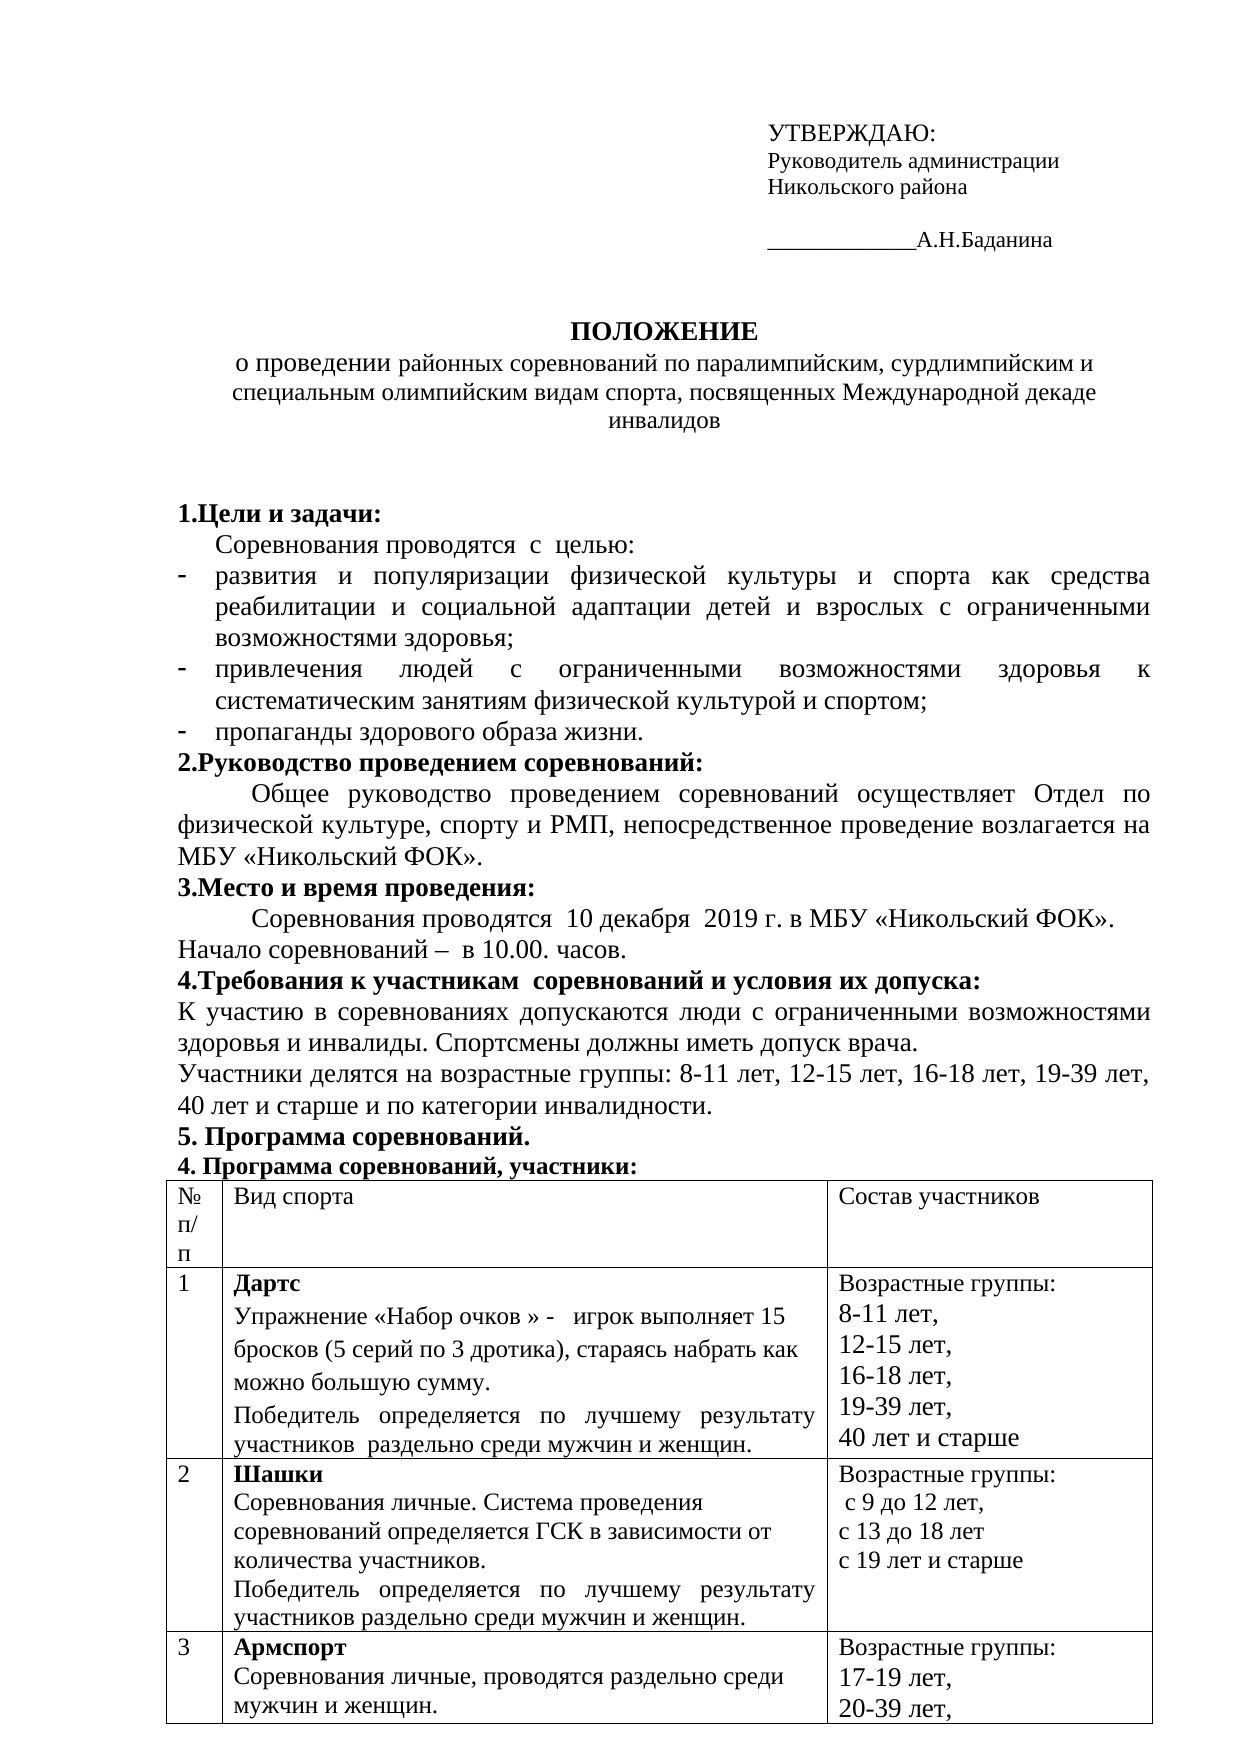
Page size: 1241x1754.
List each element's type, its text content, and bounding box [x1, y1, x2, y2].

table_cell Дартс Упражнение «Набор очков » - игрок выполняет 15 бросков (5 серий по 3 дротика), стараясь набрать как можно большую сумму. Победитель определяется по лучшему результату участников раздельно среди мужчин и женщин. [223, 1268, 827, 1458]
table_cell 2 [167, 1459, 222, 1631]
text ПОЛОЖЕНИЕ [177, 314, 1152, 346]
table_cell 3 [167, 1632, 222, 1723]
list развития и популяризации физической культуры и спорта как средства реабилитации и социальной адаптации детей и взрослых с ограниченными возможностями здоровья; [177, 559, 1152, 652]
list привлечения людей с ограниченными возможностями здоровья к систематическим занятиям физической культурой и спортом; [177, 652, 1152, 715]
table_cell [223, 1632, 827, 1723]
table_cell Возрастные группы: 8-11 лет, 12-15 лет, 16-18 лет, 19-39 лет, 40 лет и старше [828, 1268, 1152, 1458]
list пропаганды здорового образа жизни. [177, 715, 1152, 746]
text Соревнования проводятся 10 декабря 2019 г. в МБУ «Никольский ФОК». [177, 902, 1152, 933]
text Начало соревнований – в 10.00. часов. [177, 933, 1152, 964]
table_header № п/п [167, 1181, 222, 1267]
text 2.Руководство проведением соревнований: [177, 746, 1152, 777]
text Общее руководство проведением соревнований осуществляет Отдел по физической культуре, спорту и РМП, непосредственное проведение возлагается на МБУ «Никольский ФОК». [177, 777, 1152, 871]
table_header Вид спорта [223, 1181, 827, 1267]
text Руководитель администрации [767, 147, 1152, 173]
text К участию в соревнованиях допускаются люди с ограниченными возможностями здоровья и инвалиды. Спортсмены должны иметь допуск врача. [177, 995, 1152, 1058]
text Никольского района [767, 173, 1152, 199]
text УТВЕРЖДАЮ: [767, 118, 1152, 147]
text о проведении районных соревнований по паралимпийским, сурдлимпийским и специальным олимпийским видам спорта, посвященных Международной декаде инвалидов [177, 346, 1152, 434]
table_cell 1 [167, 1268, 222, 1458]
table_cell Шашки Соревнования личные. Система проведения соревнований определяется ГСК в зависимости от количества участников. Победитель определяется по лучшему результату участников раздельно среди мужчин и женщин. [223, 1459, 827, 1631]
text _____________А.Н.Баданина [693, 226, 1152, 252]
text Соревнования проводятся с целью: [118, 528, 1152, 559]
text 5. Программа соревнований. [177, 1120, 1152, 1151]
text 4. Программа соревнований, участники: [177, 1151, 1152, 1180]
text 4.Требования к участникам соревнований и условия их допуска: [177, 964, 1152, 995]
text 3.Место и время проведения: [177, 871, 1152, 902]
table_cell Возрастные группы: с 9 до 12 лет, с 13 до 18 лет с 19 лет и старше [828, 1459, 1152, 1631]
text 1.Цели и задачи: [177, 497, 1152, 528]
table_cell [828, 1632, 1152, 1723]
text Участники делятся на возрастные группы: 8-11 лет, 12-15 лет, 16-18 лет, 19-39 лет, 40 лет и старше и по категории инвалидности. [177, 1058, 1152, 1120]
table_header Состав участников [828, 1181, 1152, 1267]
